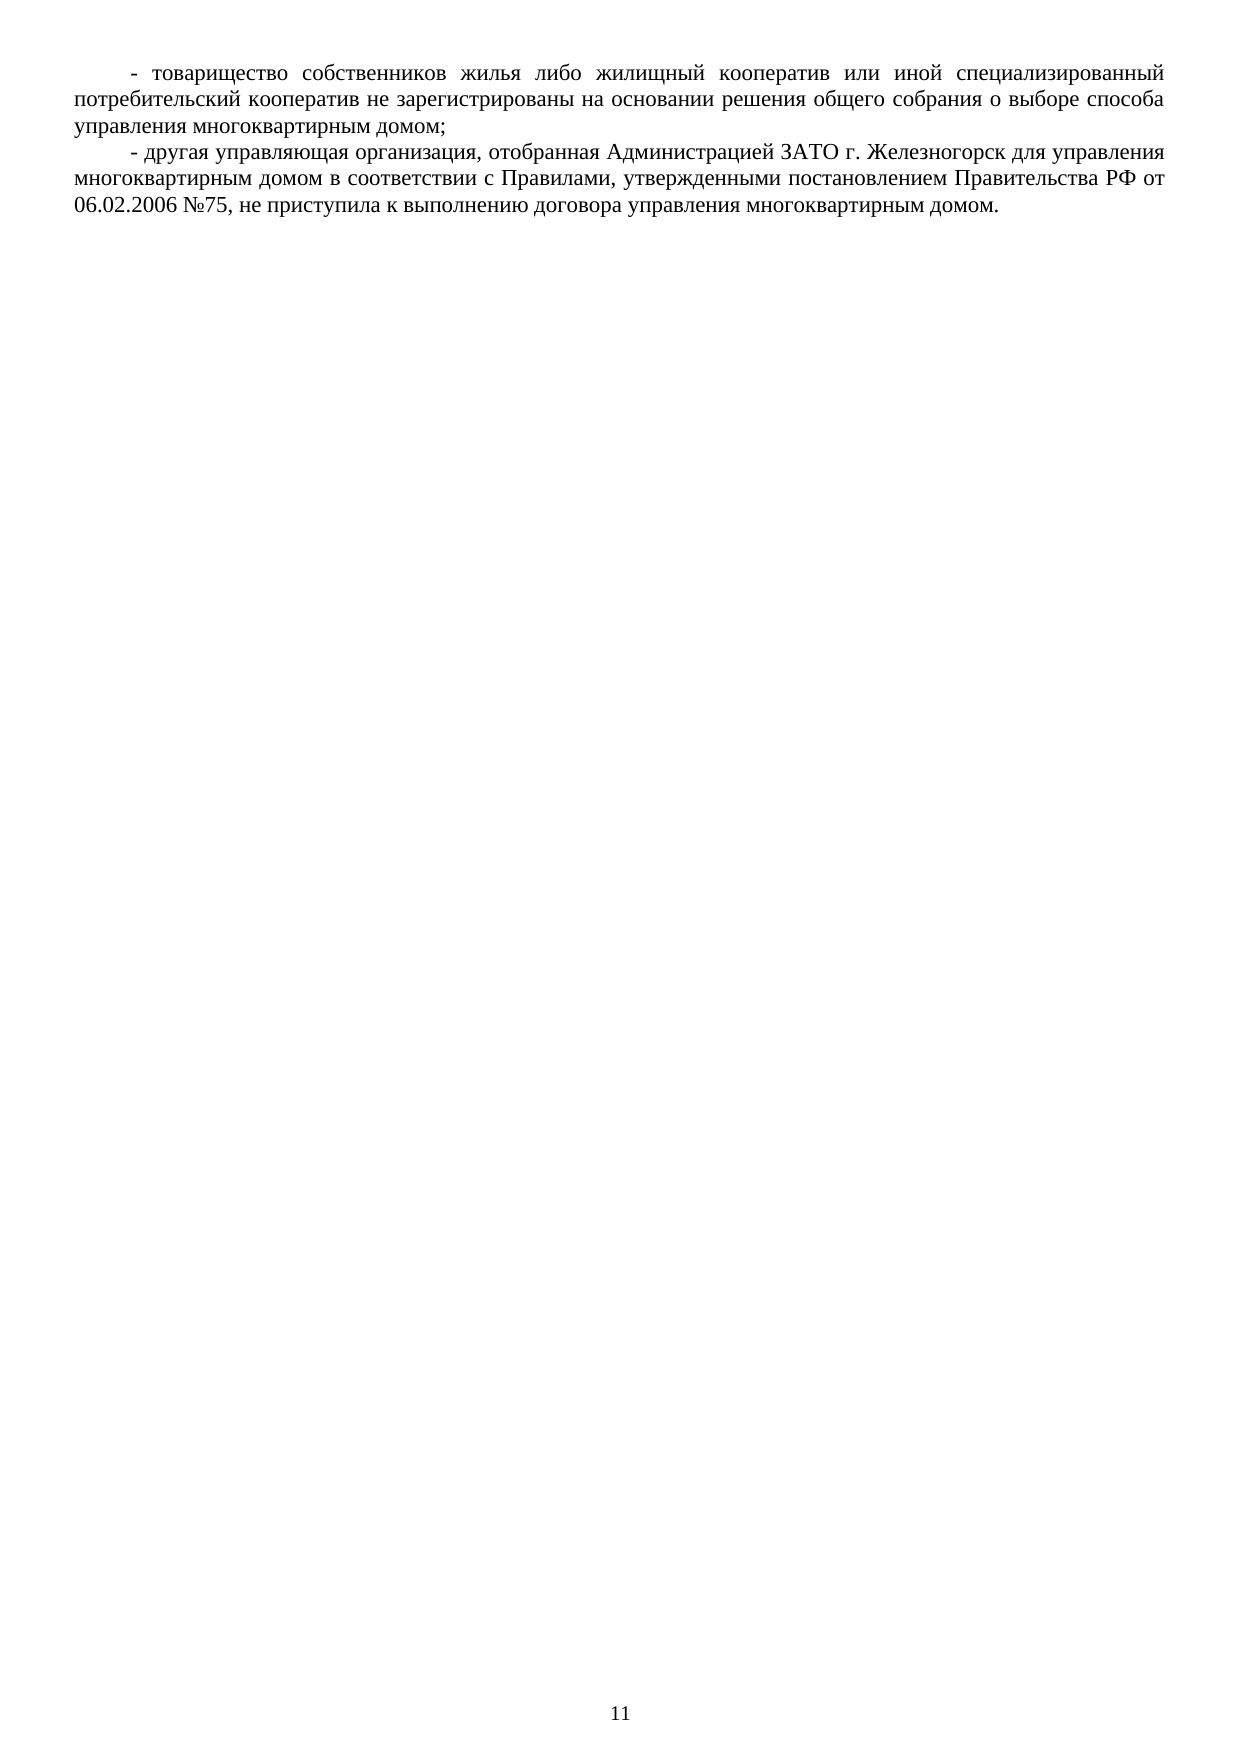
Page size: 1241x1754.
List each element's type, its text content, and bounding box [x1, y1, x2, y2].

text - товарищество собственников жилья либо жилищный кооператив или иной специализированный потребительский кооператив не зарегистрированы на основании решения общего собрания о выборе способа управления многоквартирным домом; [74, 59, 1167, 138]
text - другая управляющая организация, отобранная Администрацией ЗАТО г. Железногорск для управления многоквартирным домом в соответствии с Правилами, утвержденными постановлением Правительства РФ от 06.02.2006 №75, не приступила к выполнению договора управления многоквартирным домом. [74, 138, 1167, 217]
